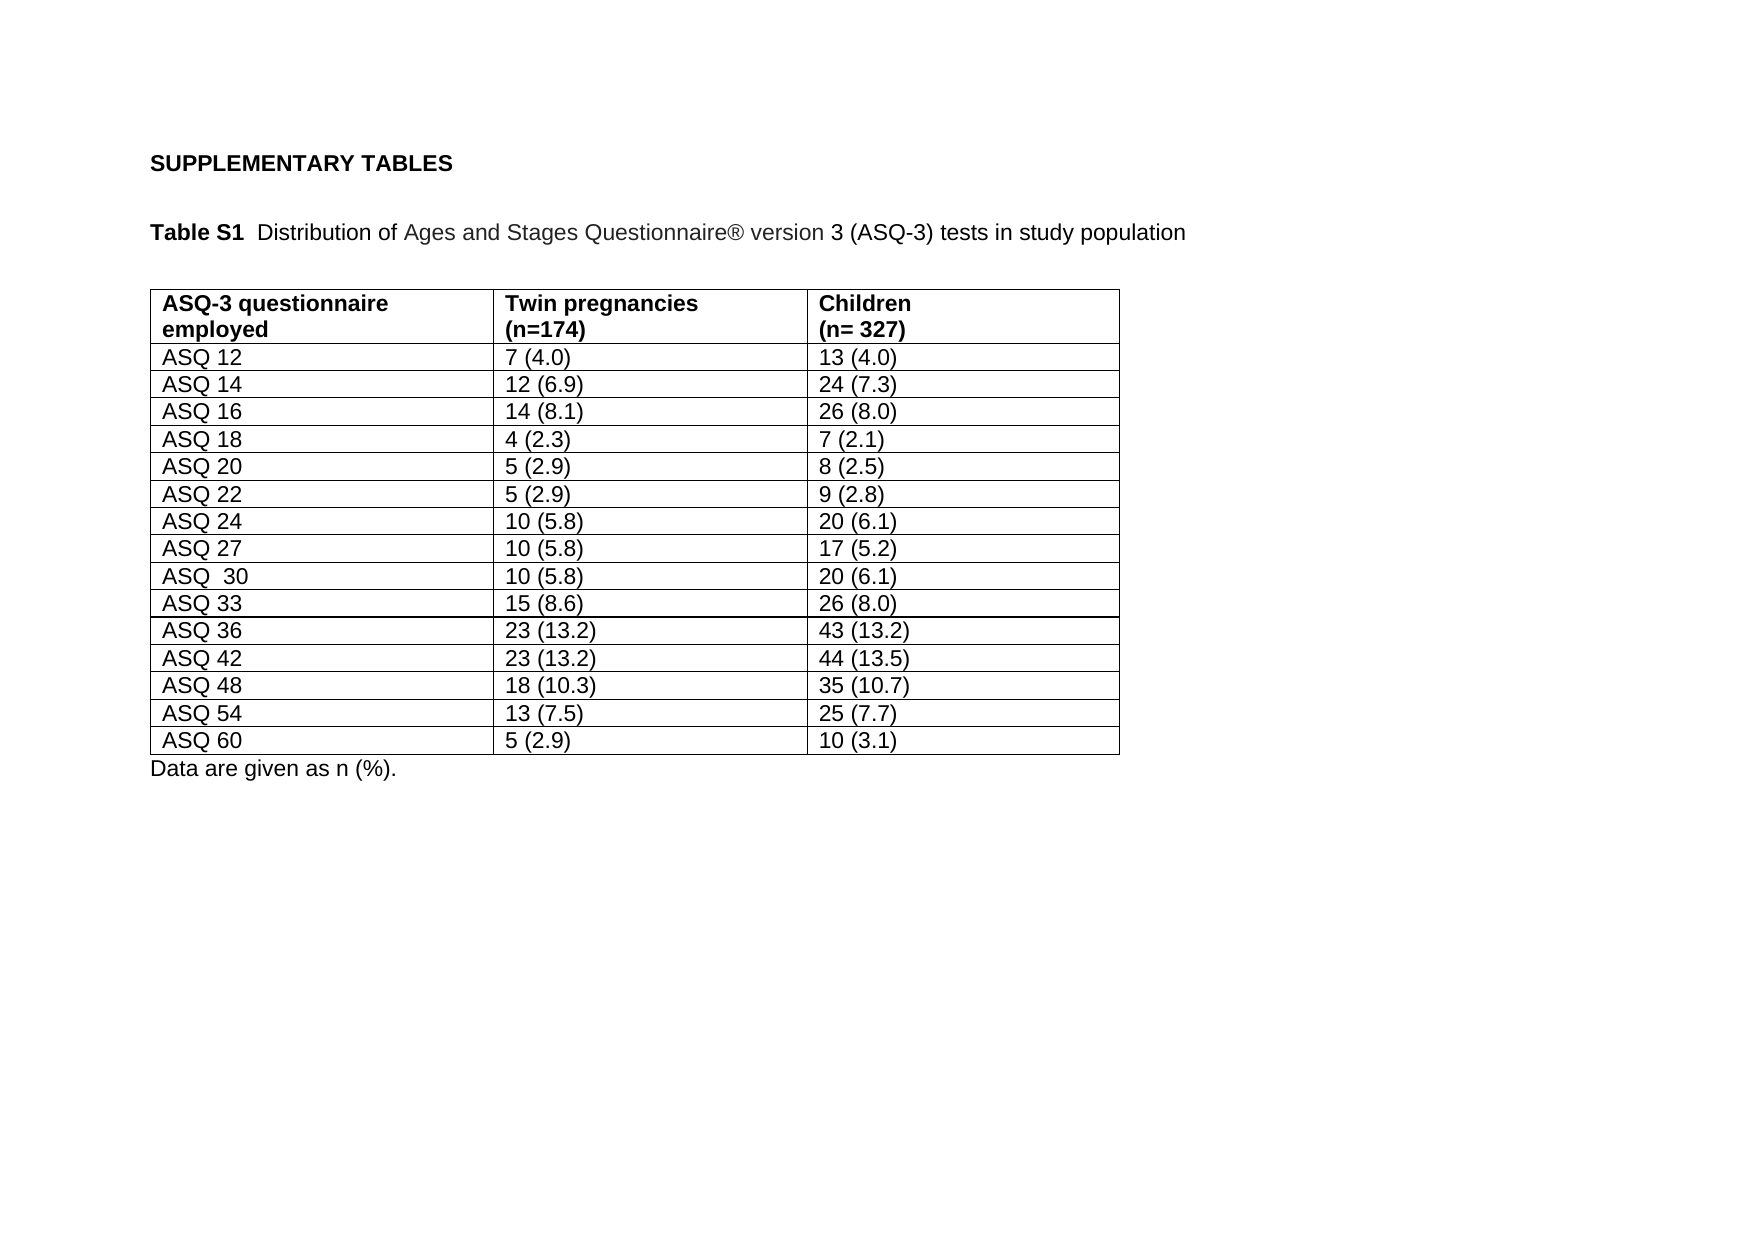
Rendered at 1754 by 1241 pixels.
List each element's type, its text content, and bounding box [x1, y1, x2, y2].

table_cell 10 (5.8) [494, 535, 807, 562]
table_cell 26 (8.0) [808, 590, 1119, 616]
table_cell 17 (5.2) [808, 535, 1119, 562]
table_cell ASQ 42 [151, 645, 493, 671]
table_cell 7 (2.1) [808, 426, 1119, 452]
table_cell 20 (6.1) [808, 508, 1119, 534]
table_cell 44 (13.5) [808, 645, 1119, 671]
table_cell 14 (8.1) [494, 398, 807, 425]
text SUPPLEMENTARY TABLES [150, 150, 1604, 176]
table_cell 10 (3.1) [808, 727, 1119, 753]
table_cell 8 (2.5) [808, 453, 1119, 479]
table_header ASQ-3 questionnaire employed [151, 290, 493, 342]
table_cell 5 (2.9) [494, 727, 807, 753]
table_cell ASQ 54 [151, 700, 493, 726]
table_cell 10 (5.8) [494, 563, 807, 589]
table_cell 43 (13.2) [808, 618, 1119, 644]
text Table S1 Distribution of Ages and Stages Questionnaire® version 3 (ASQ-3) tests in study population [150, 219, 1604, 246]
table_cell ASQ 60 [151, 727, 493, 753]
table_cell ASQ 24 [151, 508, 493, 534]
table_cell ASQ 36 [151, 618, 493, 644]
table_cell 4 (2.3) [494, 426, 807, 452]
text Data are given as n (%). [150, 754, 1604, 781]
table_cell ASQ 16 [151, 398, 493, 425]
table_cell 9 (2.8) [808, 481, 1119, 507]
table_cell ASQ 12 [151, 344, 493, 370]
table_cell 23 (13.2) [494, 618, 807, 644]
table_cell 13 (4.0) [808, 344, 1119, 370]
table_cell ASQ 33 [151, 590, 493, 616]
table_cell 5 (2.9) [494, 481, 807, 507]
table_cell ASQ 18 [151, 426, 493, 452]
table_cell ASQ 20 [151, 453, 493, 479]
table_cell ASQ 22 [151, 481, 493, 507]
table_cell 24 (7.3) [808, 371, 1119, 397]
table_cell ASQ 30 [151, 563, 493, 589]
table_cell 12 (6.9) [494, 371, 807, 397]
table_cell 7 (4.0) [494, 344, 807, 370]
table_cell 20 (6.1) [808, 563, 1119, 589]
table_cell 26 (8.0) [808, 398, 1119, 425]
table_cell 13 (7.5) [494, 700, 807, 726]
table_cell 25 (7.7) [808, 700, 1119, 726]
table_cell 18 (10.3) [494, 672, 807, 699]
table_cell 15 (8.6) [494, 590, 807, 616]
table_cell 35 (10.7) [808, 672, 1119, 699]
table_cell ASQ 14 [151, 371, 493, 397]
table_cell 23 (13.2) [494, 645, 807, 671]
table_cell 5 (2.9) [494, 453, 807, 479]
table_cell ASQ 27 [151, 535, 493, 562]
table_header Twin pregnancies (n=174) [494, 290, 807, 342]
table_header Children (n= 327) [808, 290, 1119, 342]
table_cell 10 (5.8) [494, 508, 807, 534]
table_cell ASQ 48 [151, 672, 493, 699]
